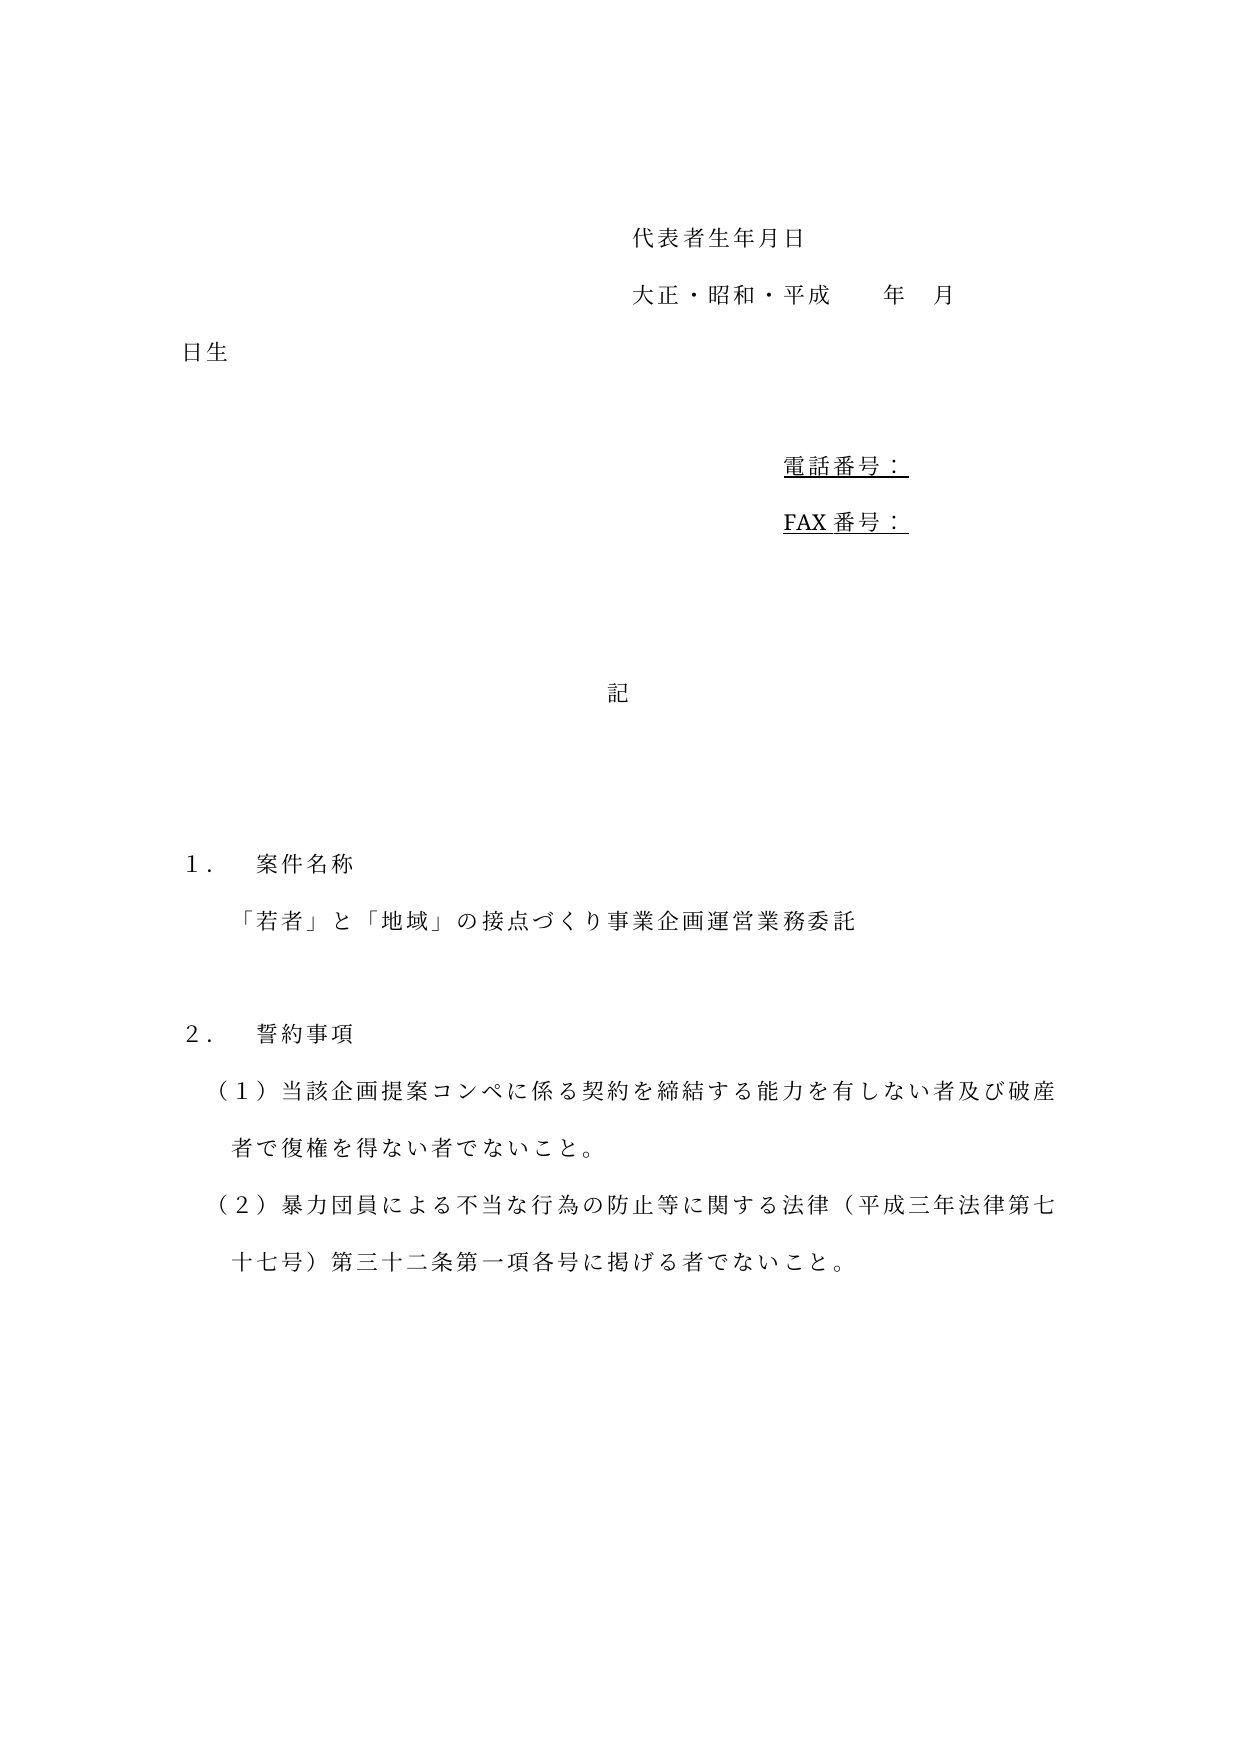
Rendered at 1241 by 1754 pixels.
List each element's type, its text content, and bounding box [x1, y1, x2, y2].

subtitle 記 [181, 664, 1059, 721]
list 案件名称 [181, 834, 1059, 891]
text FAX番号： [181, 493, 1059, 550]
text 「若者」と「地域」の接点づくり事業企画運営業務委託 [231, 891, 1059, 948]
text 大正・昭和・平成 年 月 日生 [181, 266, 991, 379]
text （２）暴力団員による不当な行為の防止等に関する法律（平成三年法律第七十七号）第三十二条第一項各号に掲げる者でないこと。 [190, 1176, 1059, 1289]
text 代表者生年月日 [181, 209, 991, 266]
text 電話番号： [181, 436, 1059, 493]
text （１）当該企画提案コンペに係る契約を締結する能力を有しない者及び破産者で復権を得ない者でないこと。 [190, 1062, 1059, 1176]
list 誓約事項 [181, 1005, 1059, 1062]
